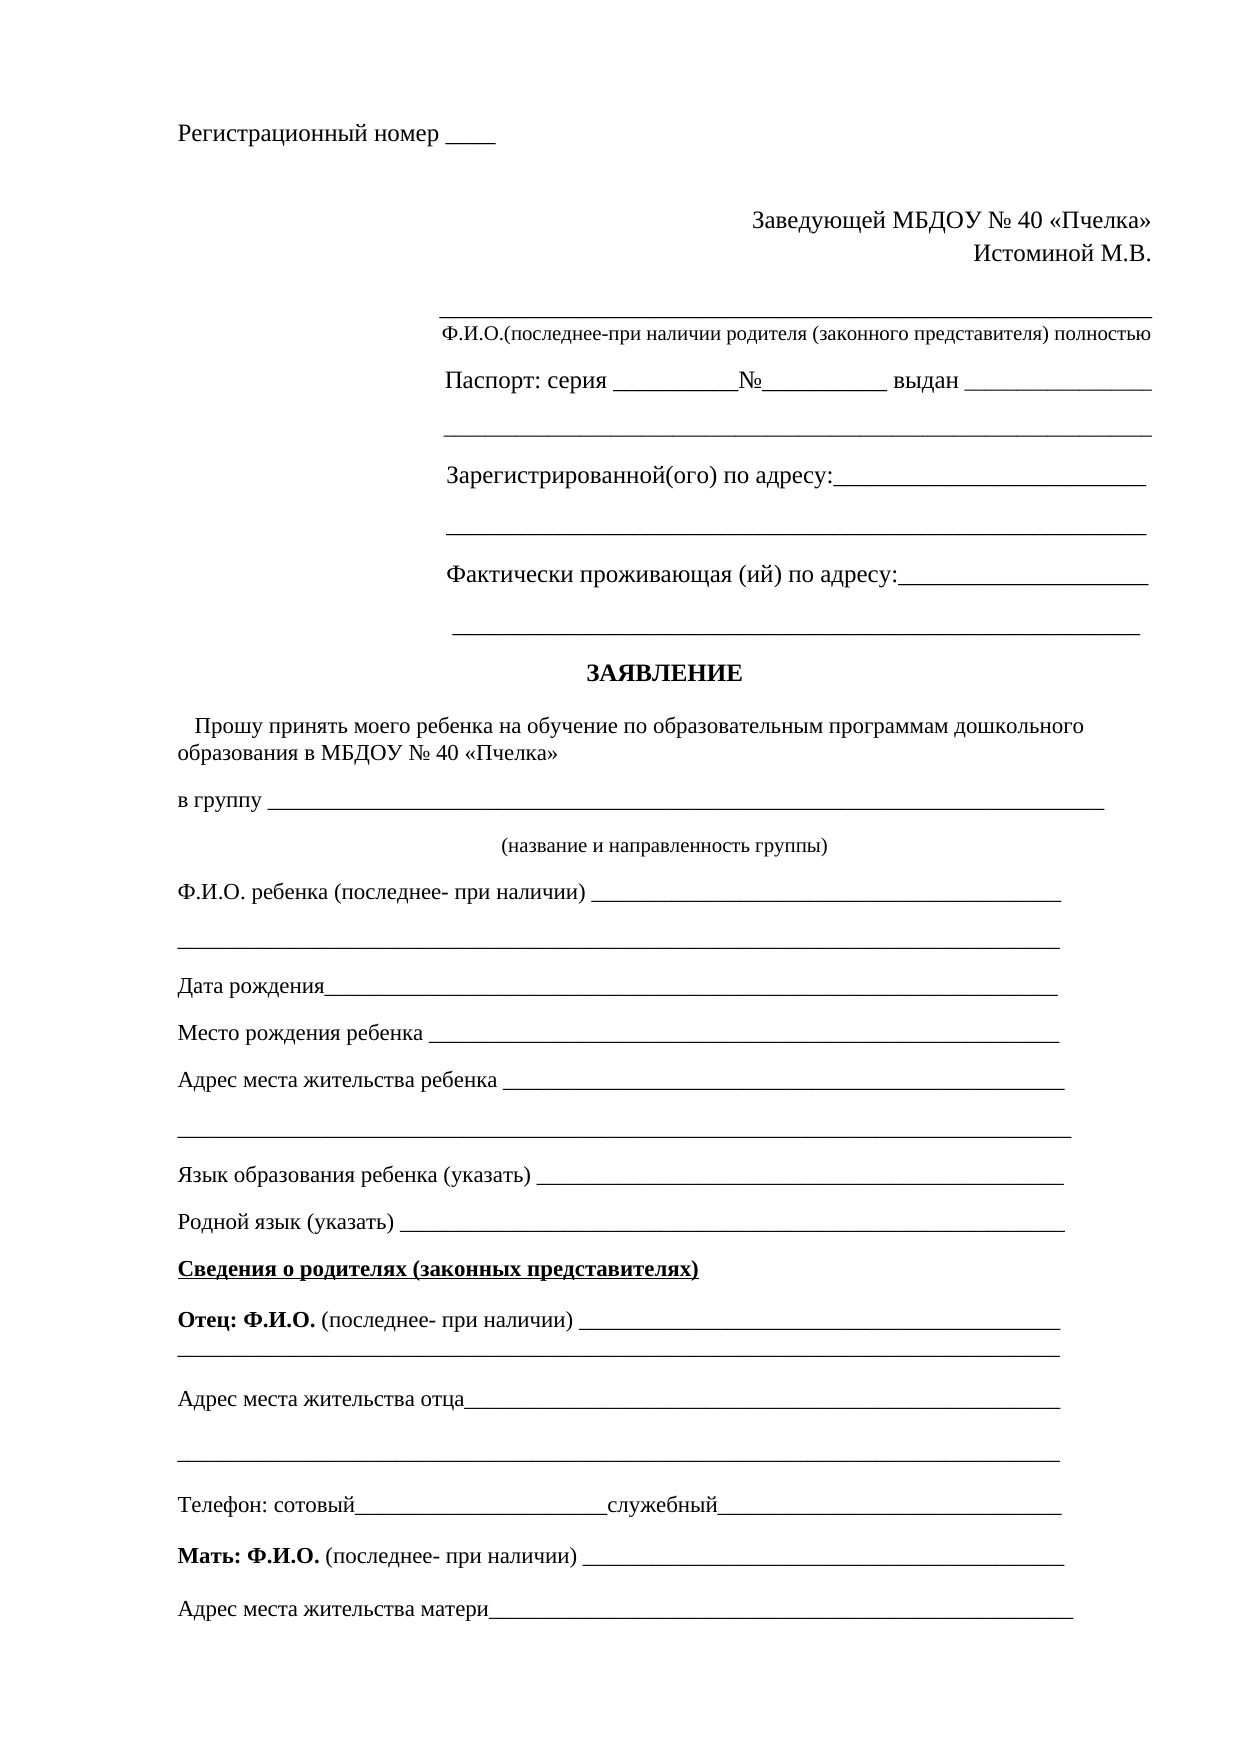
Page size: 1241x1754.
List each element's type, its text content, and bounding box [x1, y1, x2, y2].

text Место рождения ребенка _______________________________________________________ [177, 1019, 1152, 1046]
text Зарегистрированной(ого) по адресу:_________________________ [177, 460, 1152, 489]
text Регистрационный номер ____ [177, 118, 1152, 147]
text ____________________________________________________________________ [177, 415, 1152, 439]
text _____________________________________________________________________________ [177, 925, 1152, 951]
text Отец: Ф.И.О. (последнее- при наличии) __________________________________________ [177, 1306, 1152, 1333]
text ЗАЯВЛЕНИЕ [177, 658, 1152, 687]
text Дата рождения________________________________________________________________ [177, 972, 1152, 998]
text _________________________________________________________ [177, 292, 1152, 321]
text Язык образования ребенка (указать) ______________________________________________ [177, 1161, 1152, 1187]
text Ф.И.О. ребенка (последнее- при наличии) _________________________________________ [177, 878, 1152, 904]
text Телефон: сотовый______________________служебный______________________________ [177, 1491, 1152, 1517]
text Паспорт: серия __________№__________ выдан __________________ [177, 366, 1152, 394]
text Сведения о родителях (законных представителях) [177, 1255, 1152, 1282]
text ________________________________________________________ [177, 509, 1152, 538]
text Мать: Ф.И.О. (последнее- при наличии) __________________________________________ [177, 1542, 1152, 1568]
text Адрес места жительства отца____________________________________________________ [177, 1385, 1152, 1412]
text Родной язык (указать) __________________________________________________________ [177, 1208, 1152, 1234]
text Заведующей МБДОУ № 40 «Пчелка» [252, 205, 1152, 234]
text Адрес места жительства матери___________________________________________________ [177, 1594, 1152, 1621]
text (название и направленность группы) [177, 833, 1152, 857]
text _____________________________________________________________________________ [177, 1333, 1152, 1359]
text в группу _________________________________________________________________________ [177, 786, 1152, 812]
text Адрес места жительства ребенка _________________________________________________ [177, 1067, 1152, 1093]
text Истоминой М.В. [177, 238, 1152, 267]
text Ф.И.О.(последнее-при наличии родителя (законного представителя) полностью [177, 321, 1152, 345]
text ______________________________________________________________________________ [177, 1114, 1152, 1140]
text Фактически проживающая (ий) по адресу:____________________ [177, 559, 1152, 588]
text _______________________________________________________ [177, 609, 1152, 637]
text _____________________________________________________________________________ [177, 1438, 1152, 1464]
text Прошу принять моего ребенка на обучение по образовательным программам дошкольного образования в МБДОУ № 40 «Пчелка» [177, 712, 1152, 765]
